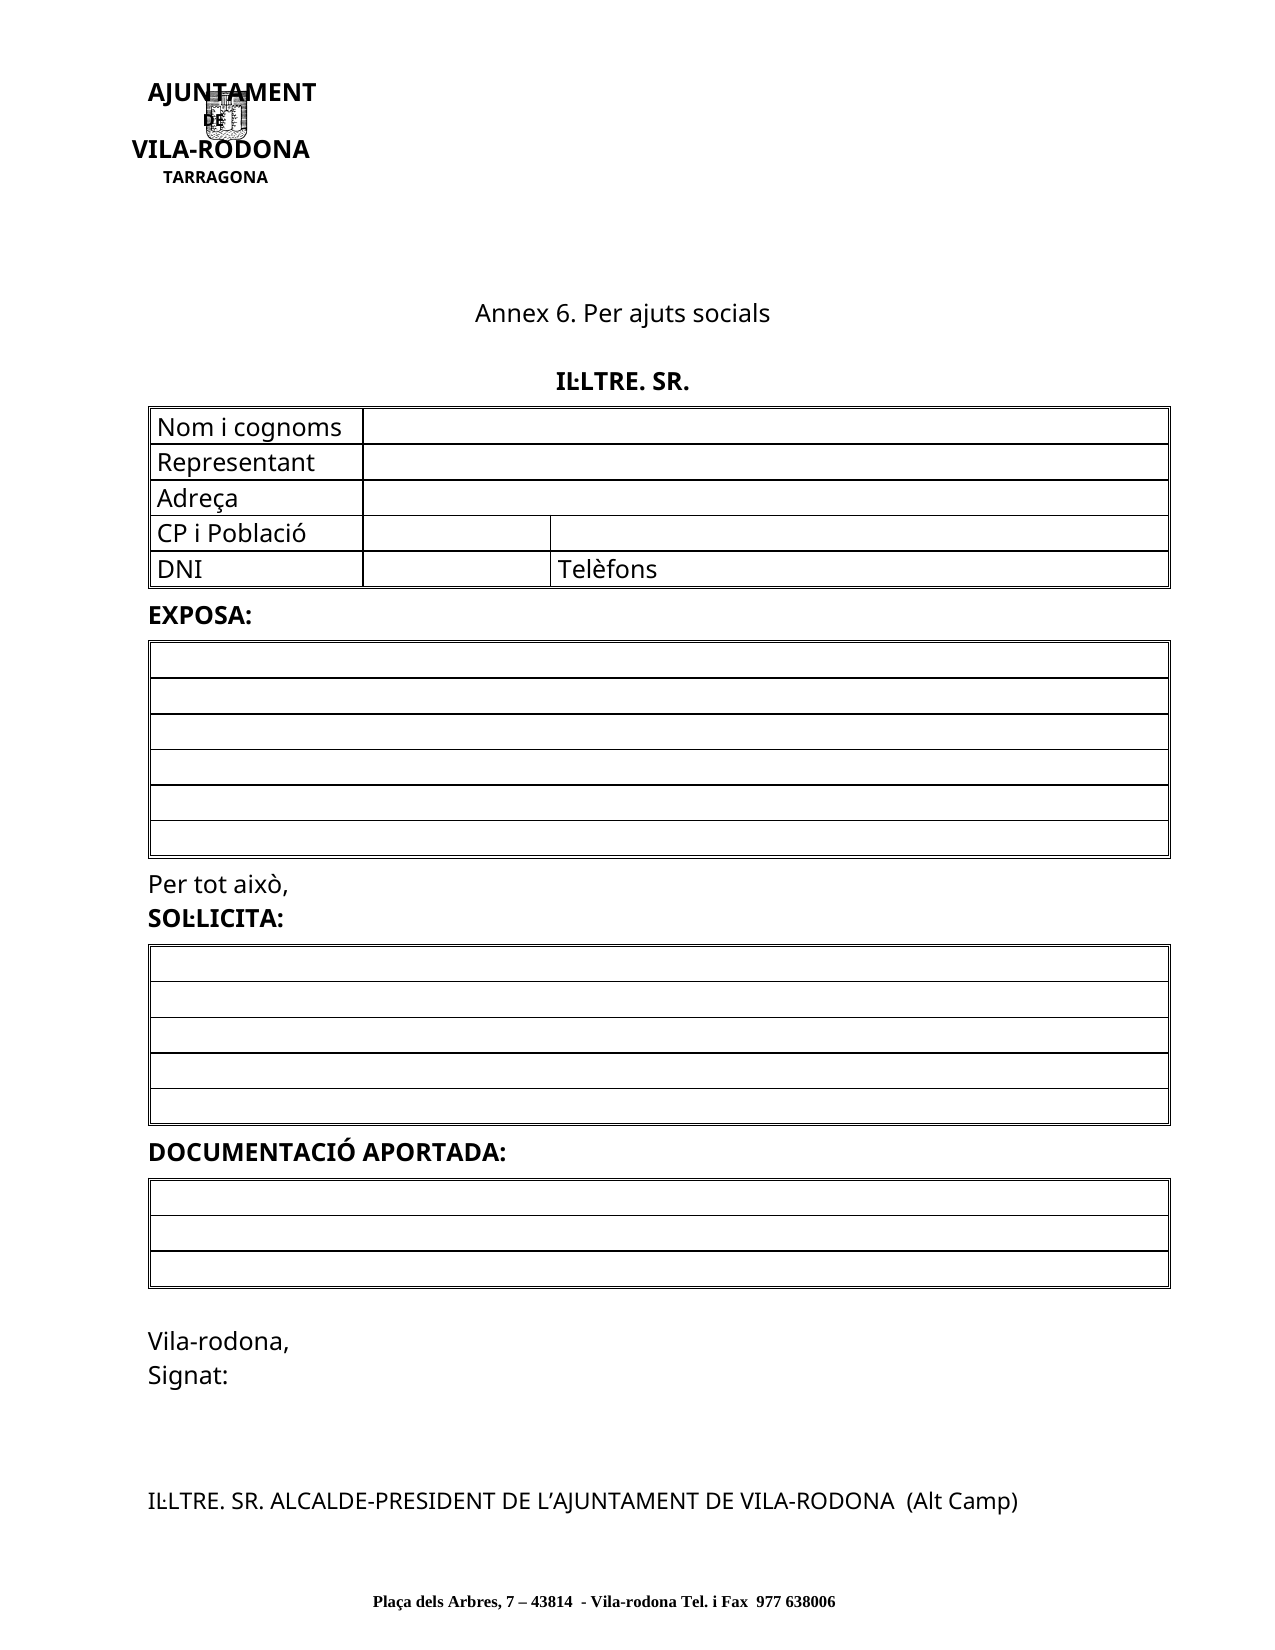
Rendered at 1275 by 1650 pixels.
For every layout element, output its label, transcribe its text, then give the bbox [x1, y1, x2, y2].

text DOCUMENTACIÓ APORTADA: [148, 1135, 1098, 1169]
table_cell [364, 445, 1168, 479]
table_cell DNI [151, 552, 362, 586]
picture [206, 116, 211, 124]
table_cell [551, 516, 1168, 550]
table_header [151, 947, 1168, 981]
table_cell [151, 1054, 1168, 1088]
text IL·LTRE. SR. ALCALDE-PRESIDENT DE L’AJUNTAMENT DE VILA-RODONA (Alt Camp) [148, 1485, 1098, 1516]
table_cell [151, 821, 1168, 855]
text Vila-rodona, [148, 1323, 1098, 1357]
table_cell [151, 1252, 1168, 1286]
table_cell Telèfons [551, 552, 1168, 586]
table_cell [151, 1018, 1168, 1052]
table_header Nom i cognoms [151, 409, 362, 443]
table_cell [151, 679, 1168, 713]
table_cell [364, 552, 550, 586]
table_header [151, 643, 1168, 677]
text Signat: [148, 1357, 1098, 1391]
text EXPOSA: [148, 597, 1098, 631]
table_cell Adreça [151, 481, 362, 514]
text Per tot això, [148, 867, 1098, 901]
table_header [151, 1181, 1168, 1215]
table_cell [151, 786, 1168, 820]
text SOL·LICITA: [148, 901, 1098, 935]
table_cell [151, 982, 1168, 1016]
table_cell [151, 715, 1168, 748]
table_cell [151, 1089, 1168, 1123]
table_cell Representant [151, 445, 362, 479]
table_cell CP i Població [151, 516, 362, 550]
text Annex 6. Per ajuts socials [148, 295, 1098, 329]
table_header [364, 409, 1168, 443]
text IL·LTRE. SR. [148, 363, 1098, 397]
table_cell [151, 1216, 1168, 1250]
picture [205, 90, 248, 143]
table_cell [151, 750, 1168, 784]
table_cell [364, 516, 550, 550]
table_cell [364, 481, 1168, 514]
